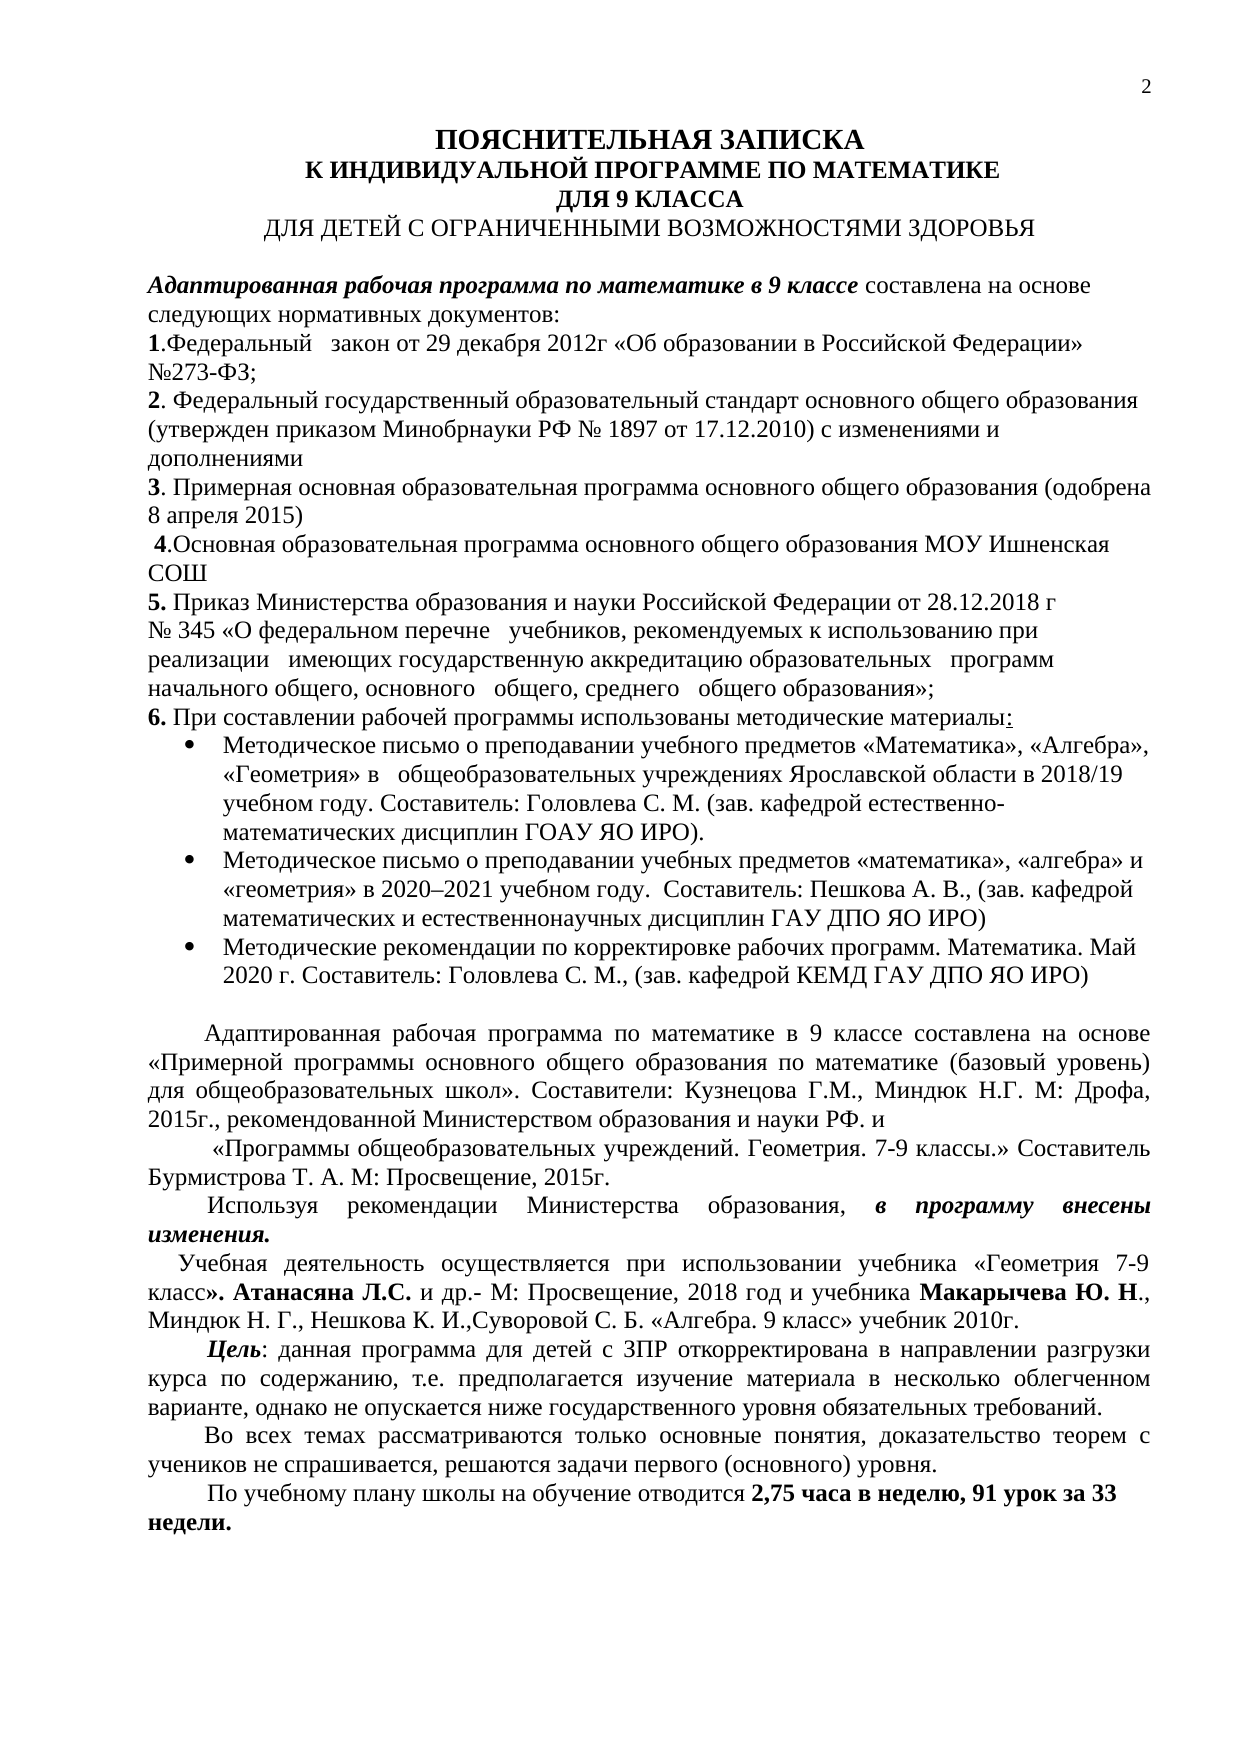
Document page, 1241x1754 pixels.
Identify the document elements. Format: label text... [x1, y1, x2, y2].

text ПОЯСНИТЕЛЬНАЯ ЗАПИСКА [148, 122, 1152, 156]
text 6. При составлении рабочей программы использованы методические материалы: [148, 702, 1152, 731]
text № 345 «О федеральном перечне учебников, рекомендуемых к использованию при реализации имеющих государственную аккредитацию образовательных программ начального общего, основного общего, среднего общего образования»; [148, 616, 1152, 702]
text 5. Приказ Министерства образования и науки Российской Федерации от 28.12.2018 г [148, 587, 1152, 616]
text ДЛЯ 9 КЛАССА [148, 184, 1152, 213]
list Методическое письмо о преподавании учебных предметов «математика», «алгебра» и «геометрия» в 2020–2021 учебном году. Составитель: Пешкова А. В., (зав. кафедрой математических и естественнонаучных дисциплин ГАУ ДПО ЯО ИРО) [185, 846, 1152, 932]
text Учебная деятельность осуществляется при использовании учебника «Геометрия 7-9 класс». Атанасяна Л.С. и др.- М: Просвещение, 2018 год и учебника Макарычева Ю. Н., Миндюк Н. Г., Нешкова К. И.,Суворовой С. Б. «Алгебра. 9 класс» учебник 2010г. [148, 1248, 1150, 1334]
text Адаптированная рабочая программа по математике в 9 классе составлена на основе «Примерной программы основного общего образования по математике (базовый уровень) для общеобразовательных школ». Составители: Кузнецова Г.М., Миндюк Н.Г. М: Дрофа, 2015г., рекомендованной Министерством образования и науки РФ. и [148, 1018, 1152, 1133]
text К ИНДИВИДУАЛЬНОЙ ПРОГРАММЕ ПО МАТЕМАТИКЕ [148, 156, 1152, 184]
text По учебному плану школы на обучение отводится 2,75 часа в неделю, 91 урок за 33 недели. [148, 1478, 1152, 1536]
text Адаптированная рабочая программа по математике в 9 классе составлена на основе следующих нормативных документов: [148, 271, 1152, 328]
text 2. Федеральный государственный образовательный стандарт основного общего образования (утвержден приказом Минобрнауки РФ № 1897 от 17.12.2010) с изменениями и дополнениями [148, 386, 1152, 472]
text ДЛЯ ДЕТЕЙ С ОГРАНИЧЕННЫМИ ВОЗМОЖНОСТЯМИ ЗДОРОВЬЯ [148, 213, 1152, 242]
list Методические рекомендации по корректировке рабочих программ. Математика. Май 2020 г. Составитель: Головлева С. М., (зав. кафедрой КЕМД ГАУ ДПО ЯО ИРО) [185, 932, 1152, 989]
text Во всех темах рассматриваются только основные понятия, доказательство теорем с учеников не спрашивается, решаются задачи первого (основного) уровня. [148, 1421, 1152, 1478]
text «Программы общеобразовательных учреждений. Геометрия. 7-9 классы.» Составитель Бурмистрова Т. А. М: Просвещение, 2015г. [148, 1133, 1152, 1191]
list Методическое письмо о преподавании учебного предметов «Математика», «Алгебра», «Геометрия» в общеобразовательных учреждениях Ярославской области в 2018/19 учебном году. Составитель: Головлева С. М. (зав. кафедрой естественно-математических дисциплин ГОАУ ЯО ИРО). [185, 731, 1152, 846]
text 3. Примерная основная образовательная программа основного общего образования (одобрена 8 апреля 2015) [148, 472, 1152, 529]
text 1.Федеральный закон от 29 декабря 2012г «Об образовании в Российской Федерации» №273-ФЗ; [148, 328, 1152, 386]
text 4.Основная образовательная программа основного общего образования МОУ Ишненская СОШ [148, 529, 1152, 587]
text Используя рекомендации Министерства образования, в программу внесены изменения. [148, 1191, 1152, 1248]
text Цель: данная программа для детей с ЗПР откорректирована в направлении разгрузки курса по содержанию, т.е. предполагается изучение материала в несколько облегченном варианте, однако не опускается ниже государственного уровня обязательных требований. [148, 1334, 1152, 1421]
